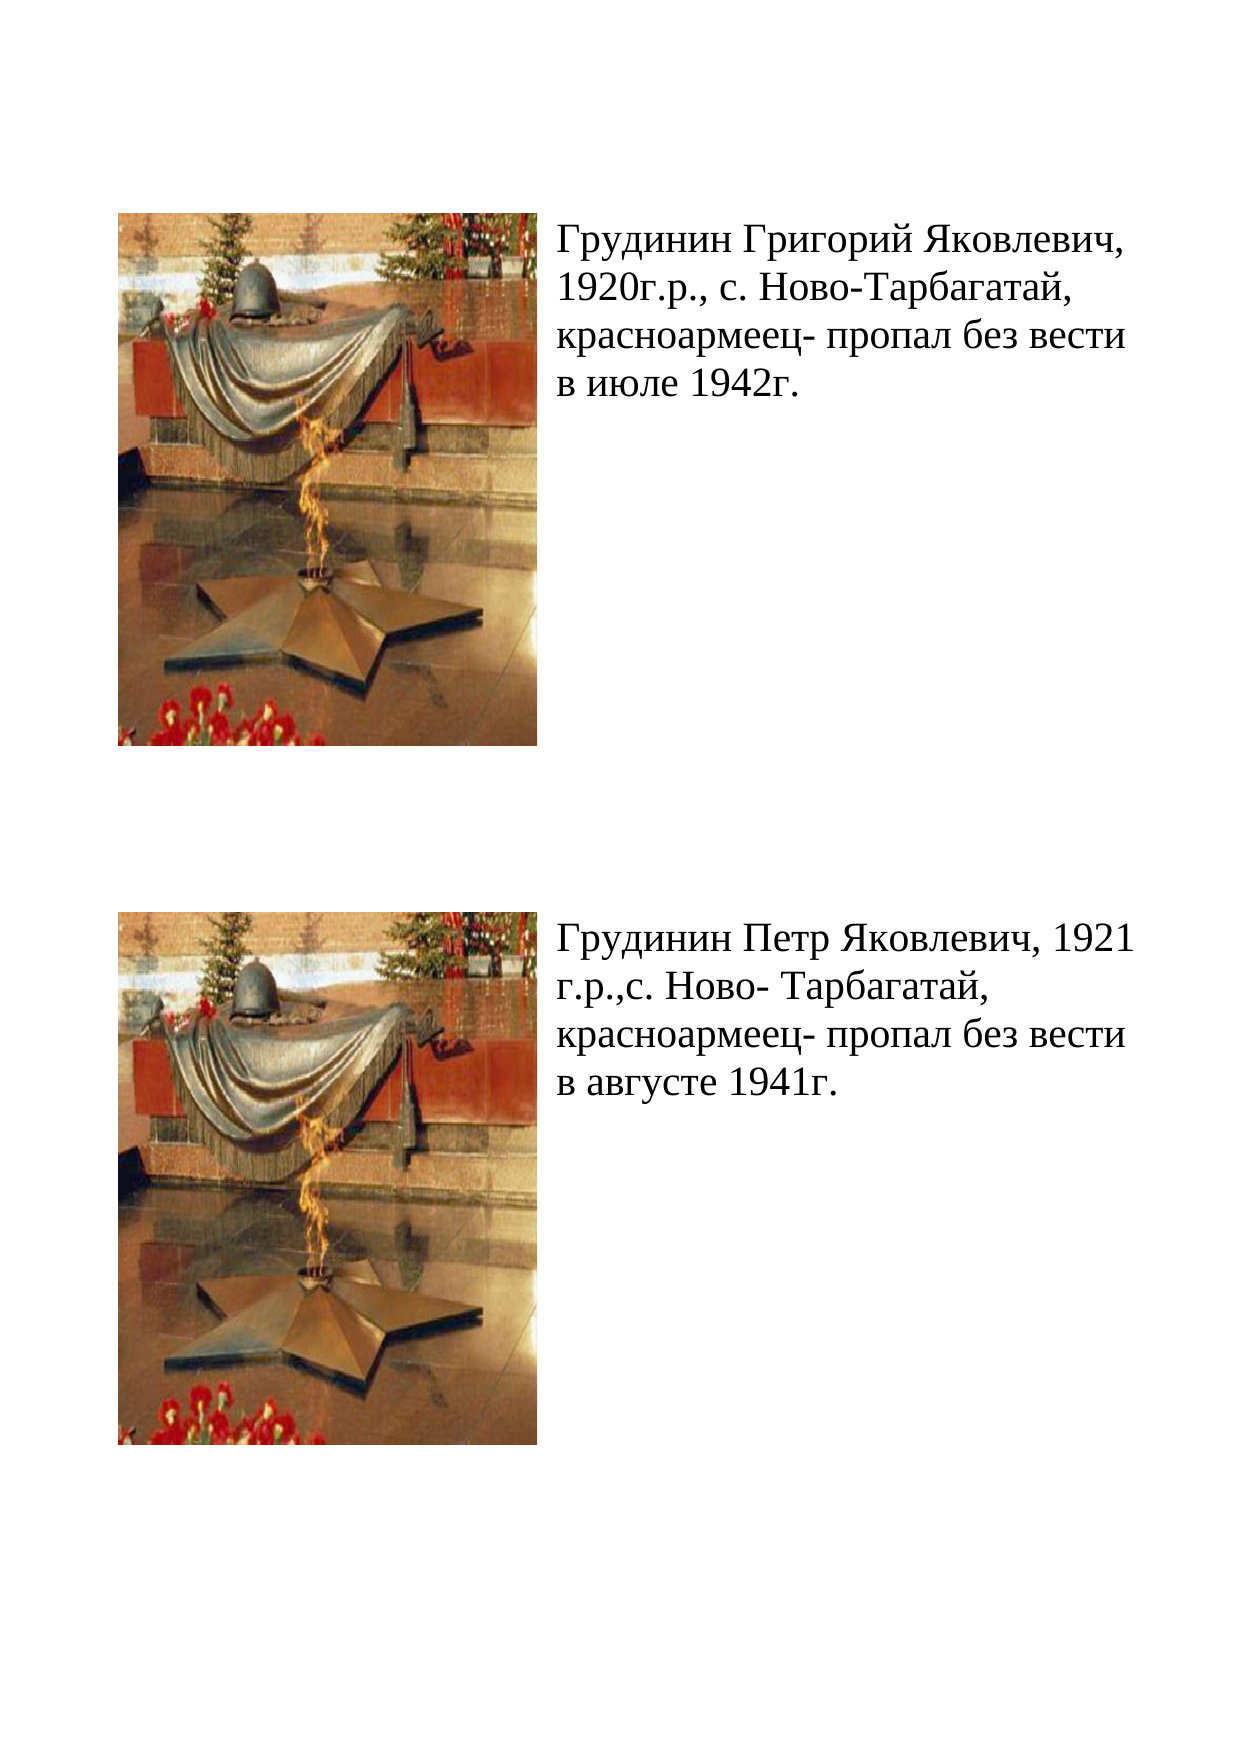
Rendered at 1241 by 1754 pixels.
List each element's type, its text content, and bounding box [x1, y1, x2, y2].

picture [118, 213, 538, 746]
text Грудинин Петр Яковлевич, 1921 г.р.,с. Ново- Тарбагатай, красноармеец- пропал без вести в августе 1941г. [538, 913, 1152, 1104]
picture [118, 912, 538, 1445]
text Грудинин Григорий Яковлевич, 1920г.р., с. Ново-Тарбагатай, красноармеец- пропал без вести в июле 1942г. [538, 214, 1152, 406]
